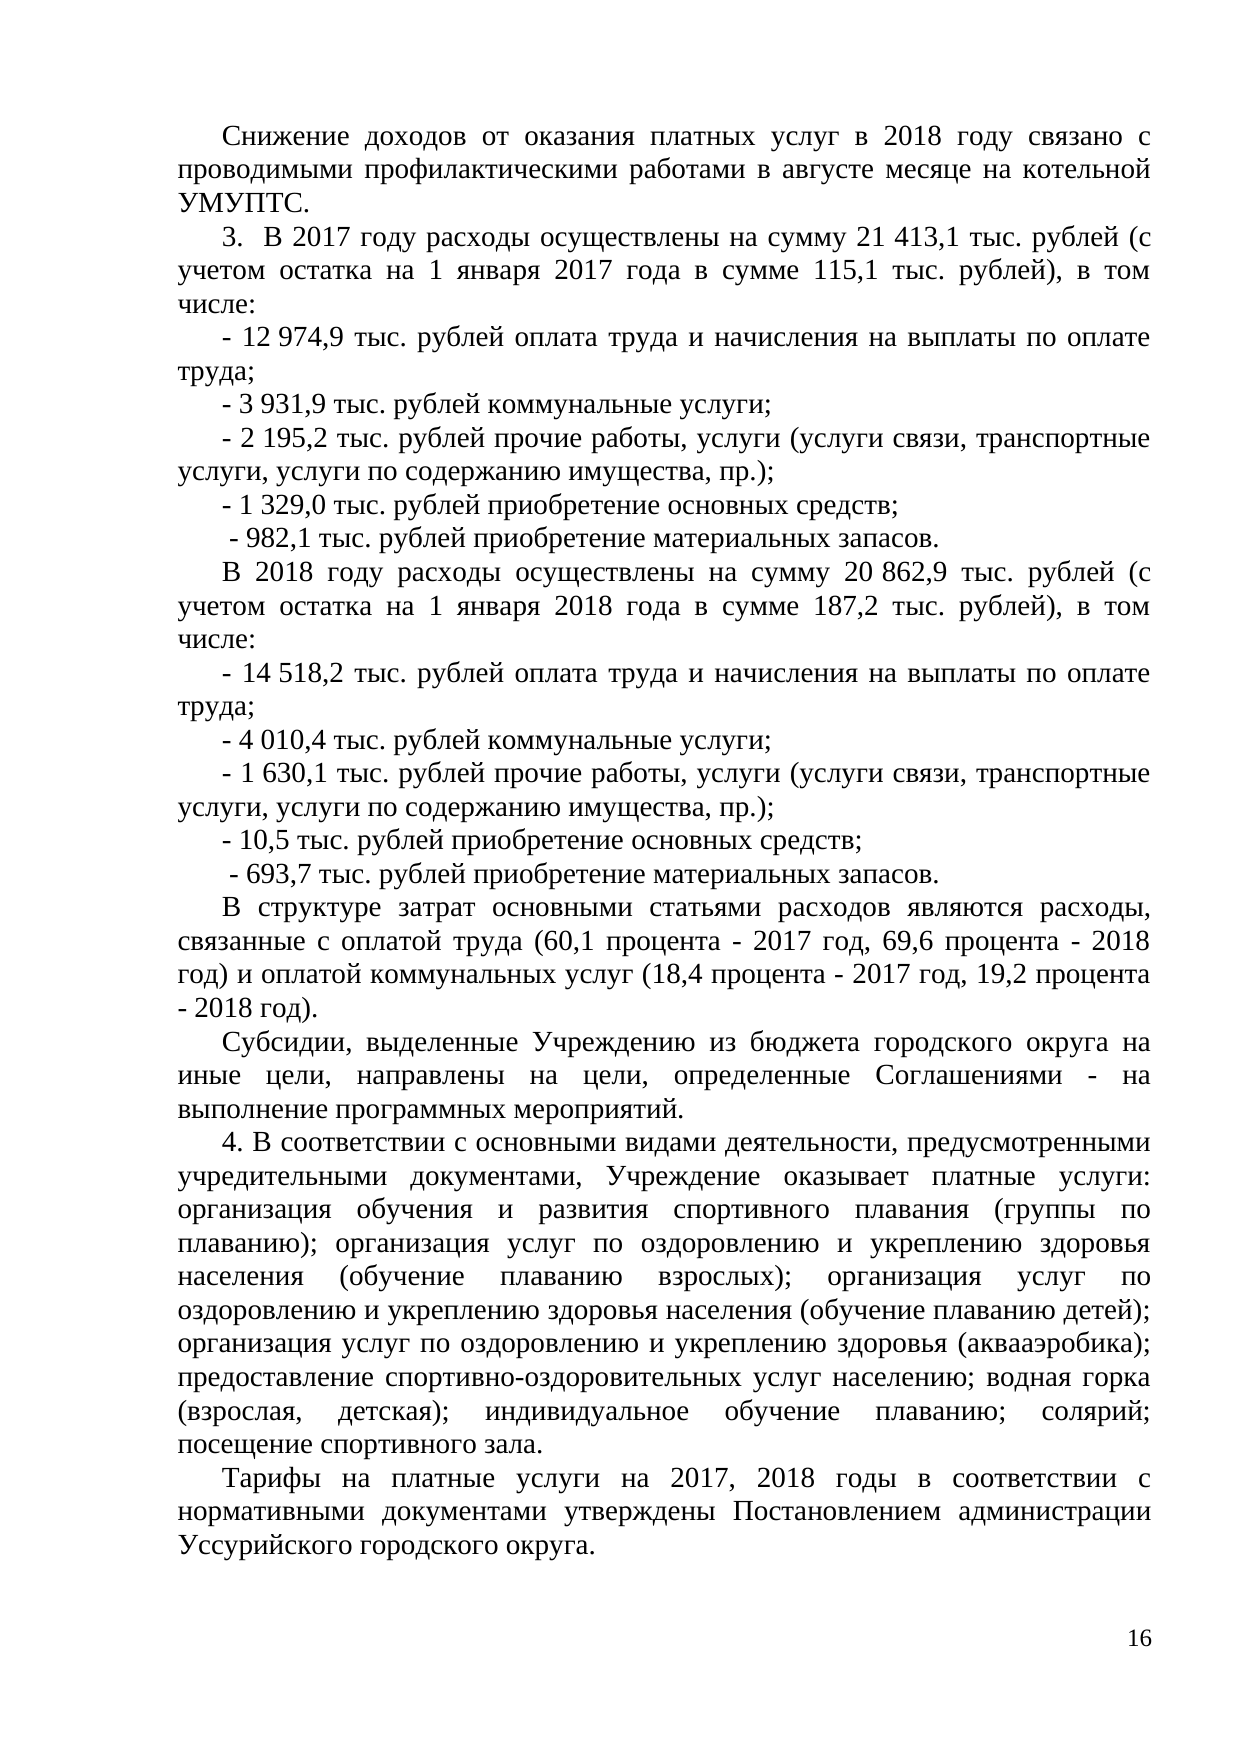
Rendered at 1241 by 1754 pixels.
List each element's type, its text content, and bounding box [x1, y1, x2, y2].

text 3. В 2017 году расходы осуществлены на сумму 21 413,1 тыс. рублей (с учетом остатка на 1 января 2017 года в сумме 115,1 тыс. рублей), в том числе: [177, 219, 1152, 319]
text - 1 329,0 тыс. рублей приобретение основных средств; [177, 487, 1152, 521]
text 4. В соответствии с основными видами деятельности, предусмотренными учредительными документами, Учреждение оказывает платные услуги: организация обучения и развития спортивного плавания (группы по плаванию); организация услуг по оздоровлению и укреплению здоровья населения (обучение плаванию взрослых); организация услуг по оздоровлению и укреплению здоровья населения (обучение плаванию детей); организация услуг по оздоровлению и укреплению здоровья (аквааэробика); предоставление спортивно-оздоровительных услуг населению; водная горка (взрослая, детская); индивидуальное обучение плаванию; солярий; посещение спортивного зала. [177, 1124, 1152, 1460]
text - 14 518,2 тыс. рублей оплата труда и начисления на выплаты по оплате труда; [177, 655, 1152, 722]
text - 10,5 тыс. рублей приобретение основных средств; [177, 822, 1152, 856]
text - 12 974,9 тыс. рублей оплата труда и начисления на выплаты по оплате труда; [177, 319, 1152, 386]
text Субсидии, выделенные Учреждению из бюджета городского округа на иные цели, направлены на цели, определенные Соглашениями - на выполнение программных мероприятий. [177, 1024, 1152, 1124]
text - 4 010,4 тыс. рублей коммунальные услуги; [177, 722, 1152, 755]
text - 982,1 тыс. рублей приобретение материальных запасов. [177, 521, 1152, 554]
text В структуре затрат основными статьями расходов являются расходы, связанные с оплатой труда (60,1 процента - 2017 год, 69,6 процента - 2018 год) и оплатой коммунальных услуг (18,4 процента - 2017 год, 19,2 процента - 2018 год). [177, 889, 1152, 1024]
text - 1 630,1 тыс. рублей прочие работы, услуги (услуги связи, транспортные услуги, услуги по содержанию имущества, пр.); [177, 755, 1152, 822]
text - 2 195,2 тыс. рублей прочие работы, услуги (услуги связи, транспортные услуги, услуги по содержанию имущества, пр.); [177, 420, 1152, 487]
text - 693,7 тыс. рублей приобретение материальных запасов. [177, 856, 1152, 889]
text - 3 931,9 тыс. рублей коммунальные услуги; [177, 386, 1152, 420]
text Тарифы на платные услуги на 2017, 2018 годы в соответствии с нормативными документами утверждены Постановлением администрации Уссурийского городского округа. [177, 1460, 1152, 1560]
text Снижение доходов от оказания платных услуг в 2018 году связано с проводимыми профилактическими работами в августе месяце на котельной УМУПТС. [177, 118, 1152, 219]
text В 2018 году расходы осуществлены на сумму 20 862,9 тыс. рублей (с учетом остатка на 1 января 2018 года в сумме 187,2 тыс. рублей), в том числе: [177, 554, 1152, 655]
